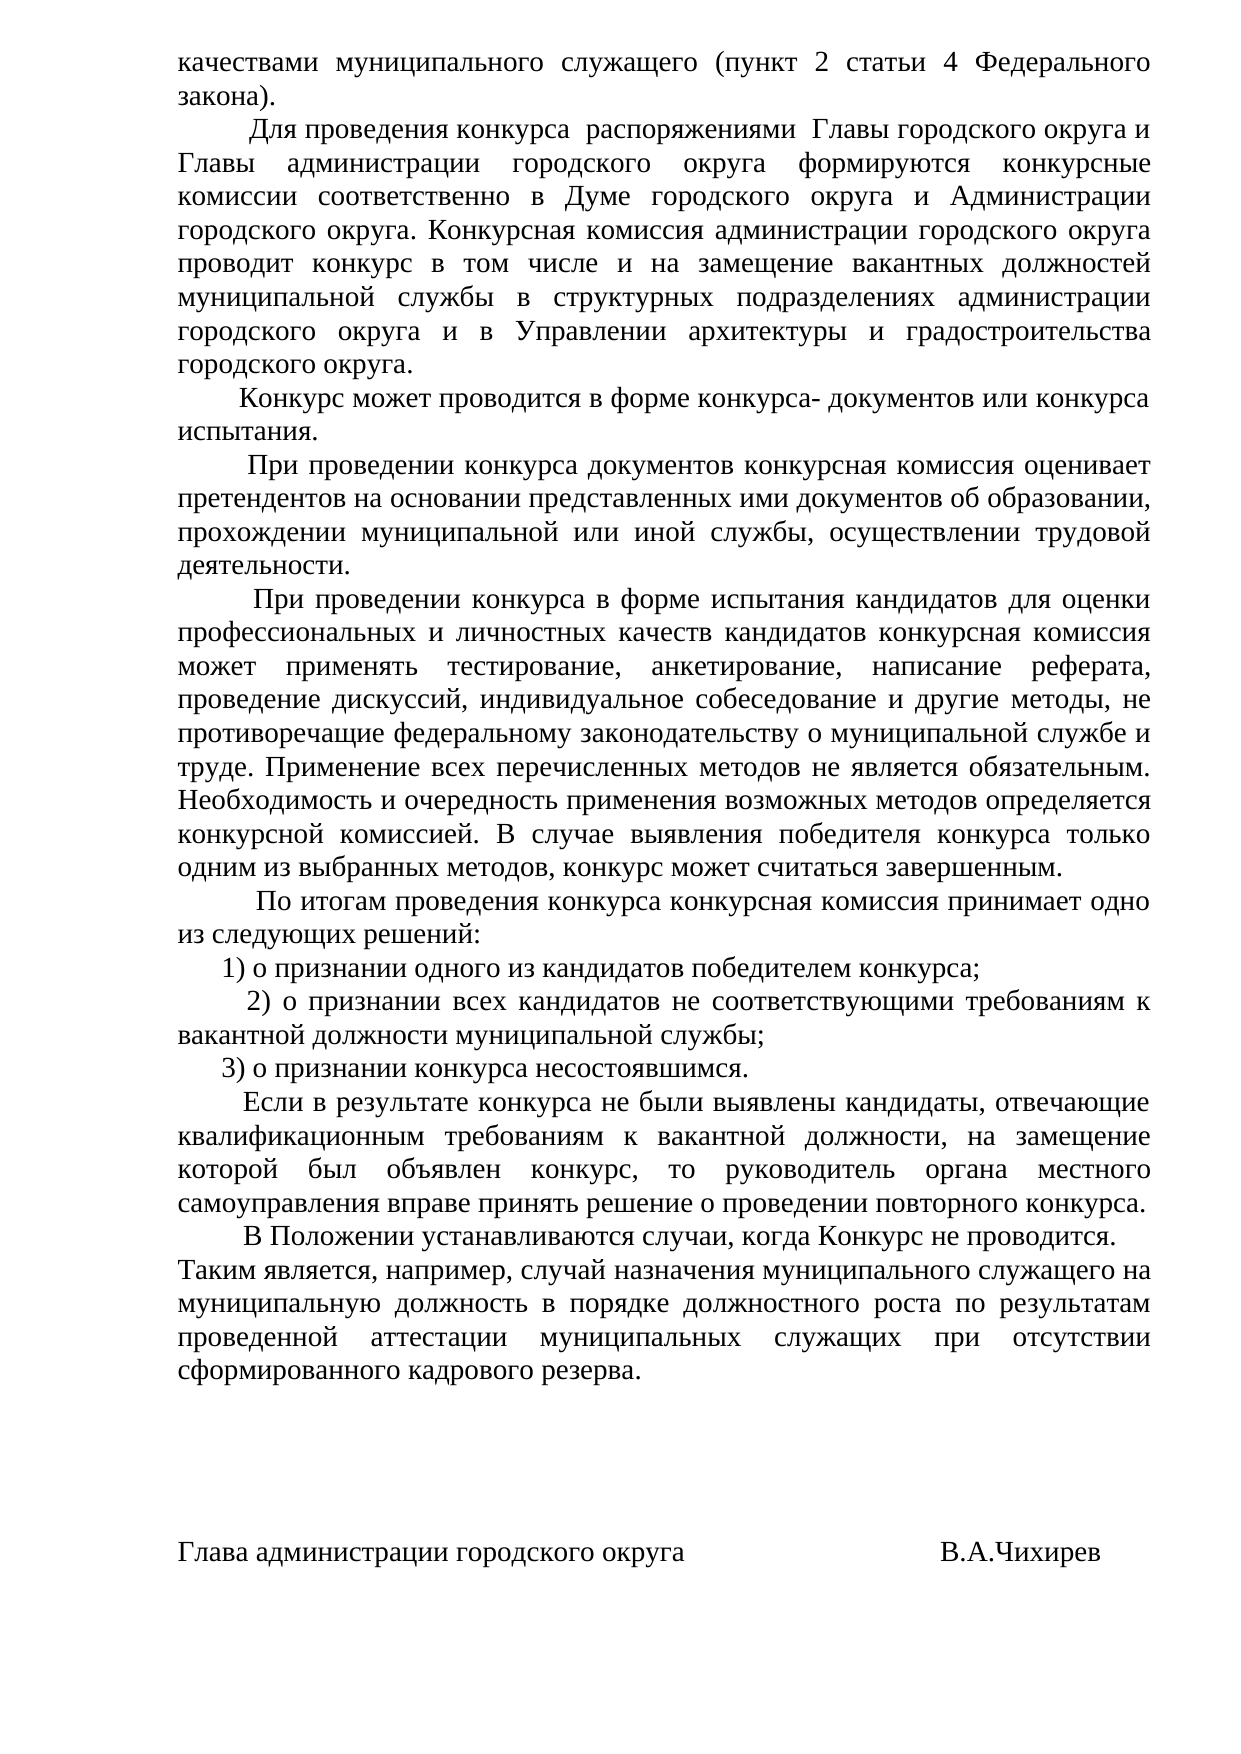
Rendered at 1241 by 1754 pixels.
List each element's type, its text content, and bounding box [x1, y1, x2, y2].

text Глава администрации городского округа В.А.Чихирев [177, 1534, 1152, 1568]
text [177, 44, 1152, 111]
text В Положении устанавливаются случаи, когда Конкурс не проводится. [177, 1218, 1152, 1252]
text Таким является, например, случай назначения муниципального служащего на муниципальную должность в порядке должностного роста по результатам проведенной аттестации муниципальных служащих при отсутствии сформированного кадрового резерва. [177, 1252, 1152, 1386]
text 2) о признании всех кандидатов не соответствующими требованиям к вакантной должности муниципальной службы; [177, 983, 1152, 1051]
text По итогам проведения конкурса конкурсная комиссия принимает одно из следующих решений: [177, 883, 1152, 950]
text Если в результате конкурса не были выявлены кандидаты, отвечающие квалификационным требованиям к вакантной должности, на замещение которой был объявлен конкурс, то руководитель органа местного самоуправления вправе принять решение о проведении повторного конкурса. [177, 1084, 1152, 1218]
text При проведении конкурса в форме испытания кандидатов для оценки профессиональных и личностных качеств кандидатов конкурсная комиссия может применять тестирование, анкетирование, написание реферата, проведение дискуссий, индивидуальное собеседование и другие методы, не противоречащие федеральному законодательству о муниципальной службе и труде. Применение всех перечисленных методов не является обязательным. Необходимость и очередность применения возможных методов определяется конкурсной комиссией. В случае выявления победителя конкурса только одним из выбранных методов, конкурс может считаться завершенным. [177, 581, 1152, 883]
text Конкурс может проводится в форме конкурса- документов или конкурса испытания. [177, 380, 1152, 447]
text Для проведения конкурса распоряжениями Главы городского округа и Главы администрации городского округа формируются конкурсные комиссии соответственно в Думе городского округа и Администрации городского округа. Конкурсная комиссия администрации городского округа проводит конкурс в том числе и на замещение вакантных должностей муниципальной службы в структурных подразделениях администрации городского округа и в Управлении архитектуры и градостроительства городского округа. [177, 111, 1152, 380]
text При проведении конкурса документов конкурсная комиссия оценивает претендентов на основании представленных ими документов об образовании, прохождении муниципальной или иной службы, осуществлении трудовой деятельности. [177, 447, 1152, 581]
text 1) о признании одного из кандидатов победителем конкурса; [177, 950, 1152, 983]
text 3) о признании конкурса несостоявшимся. [177, 1051, 1152, 1084]
